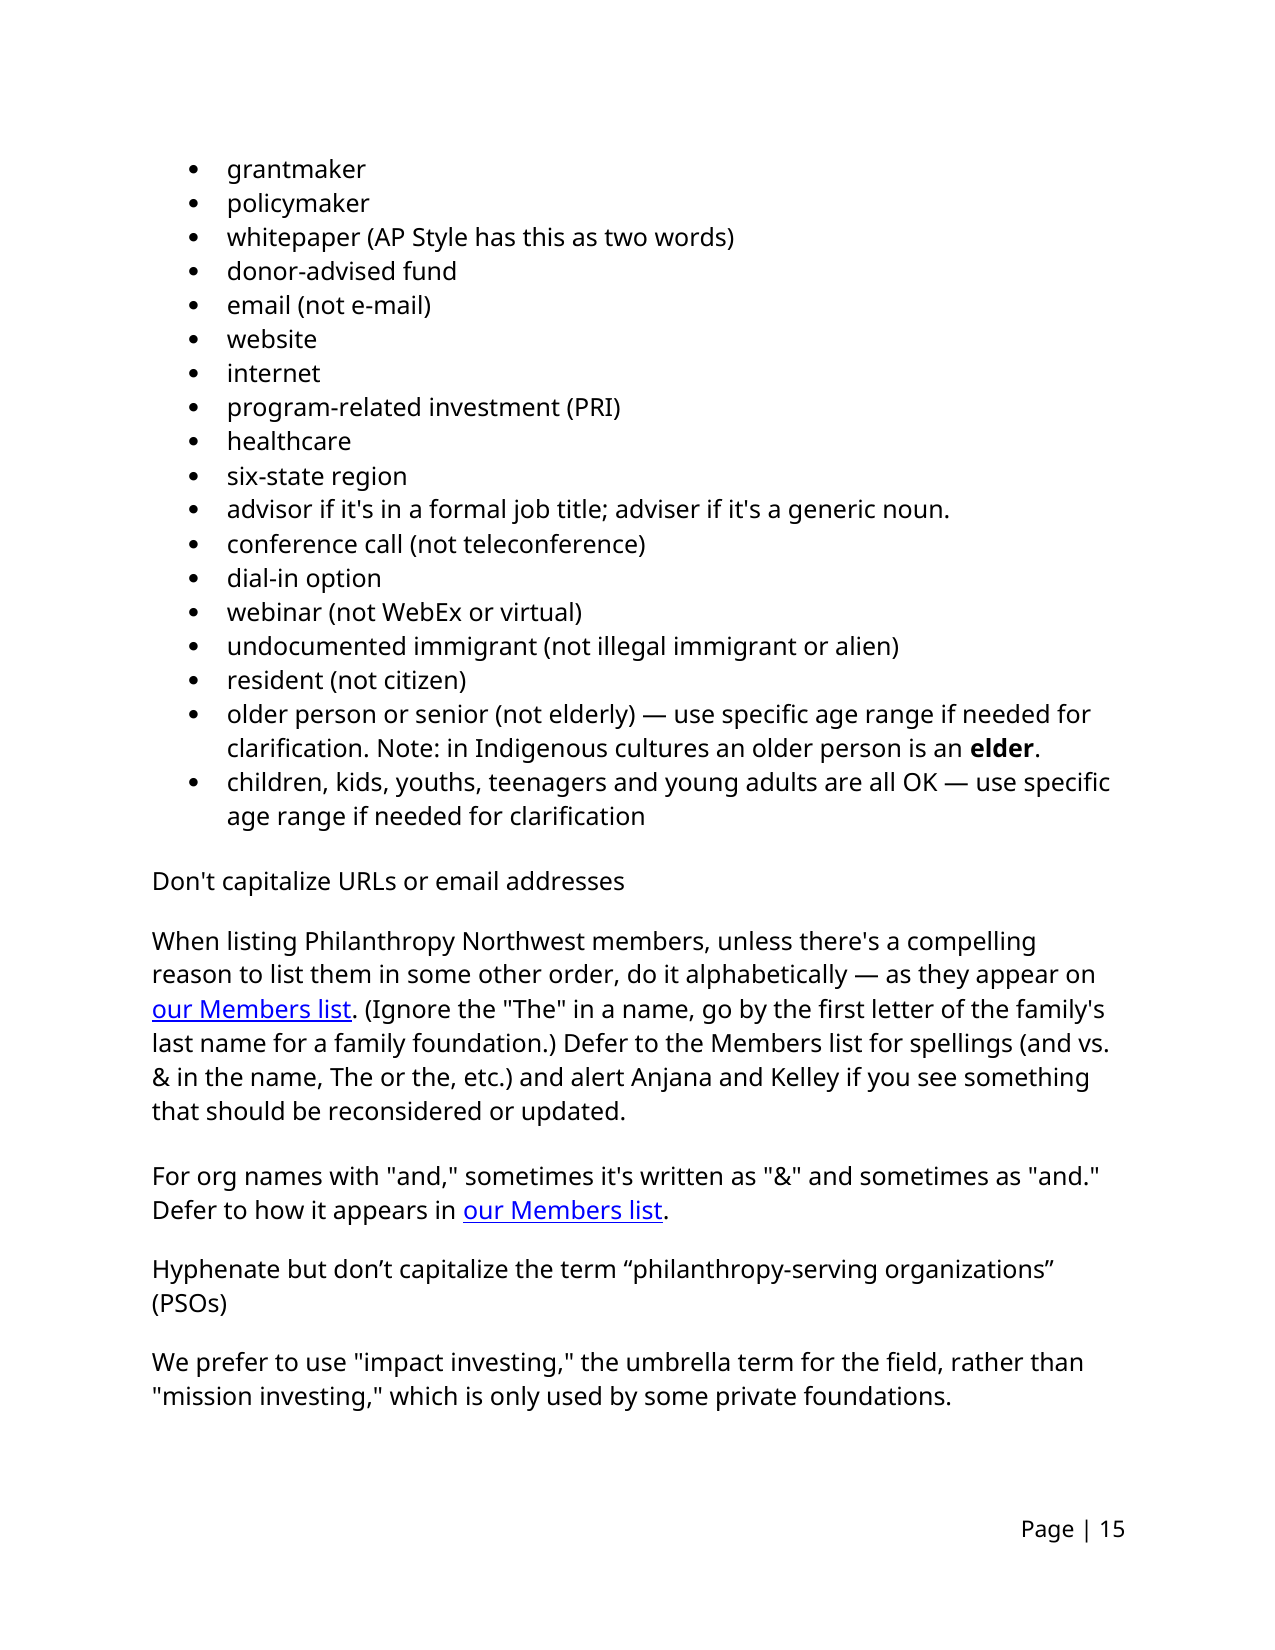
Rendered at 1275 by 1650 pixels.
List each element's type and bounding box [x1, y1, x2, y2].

table_header [150, 150, 1125, 1500]
